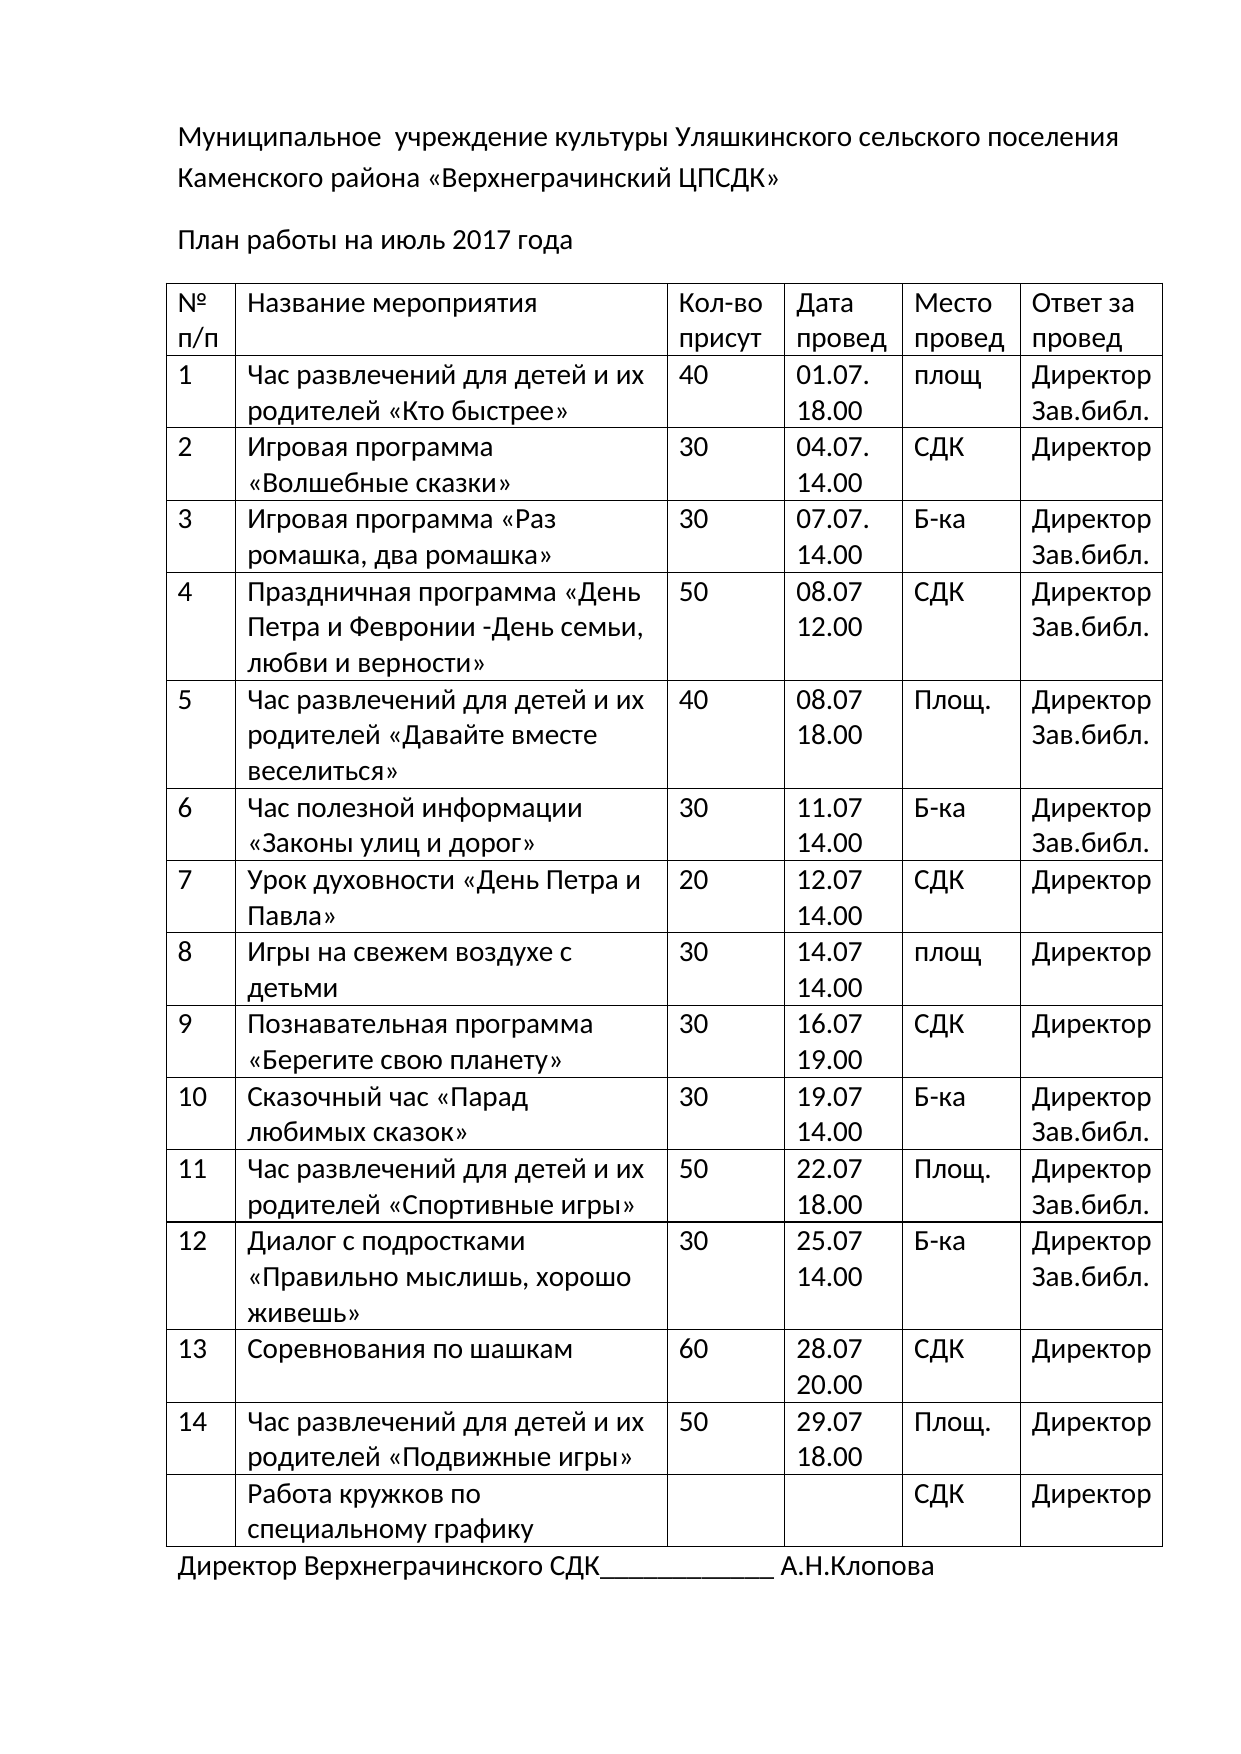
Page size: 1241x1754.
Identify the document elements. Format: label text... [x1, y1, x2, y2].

table_cell 16.07 19.00 [785, 1006, 902, 1077]
table_cell Б-ка [903, 789, 1020, 860]
table_header Место провед [903, 284, 1020, 355]
table_cell Директор Зав.библ. [1021, 1223, 1162, 1329]
table_cell Познавательная программа «Берегите свою планету» [236, 1006, 667, 1077]
table_cell 25.07 14.00 [785, 1223, 902, 1329]
table_cell Директор Зав.библ. [1021, 501, 1162, 572]
table_cell Б-ка [903, 1223, 1020, 1329]
table_cell Директор [1021, 1403, 1162, 1474]
table_cell Директор Зав.библ. [1021, 681, 1162, 788]
table_cell 29.07 18.00 [785, 1403, 902, 1474]
table_cell Урок духовности «День Петра и Павла» [236, 861, 667, 932]
table_cell 12 [167, 1223, 235, 1329]
table_cell 50 [668, 1403, 784, 1474]
table_cell 50 [668, 573, 784, 680]
table_cell площ [903, 933, 1020, 1004]
table_cell 1 [167, 356, 235, 427]
table_cell Директор Зав.библ. [1021, 789, 1162, 860]
table_cell площ [903, 356, 1020, 427]
table_cell 08.07 12.00 [785, 573, 902, 680]
table_cell 30 [668, 501, 784, 572]
table_cell [668, 1475, 784, 1546]
table_cell 2 [167, 428, 235, 499]
table_cell 5 [167, 681, 235, 788]
table_cell Игры на свежем воздухе с детьми [236, 933, 667, 1004]
table_cell СДК [903, 573, 1020, 680]
table_cell Площ. [903, 1403, 1020, 1474]
table_cell Час развлечений для детей и их родителей «Спортивные игры» [236, 1150, 667, 1221]
table_cell Директор Зав.библ. [1021, 573, 1162, 680]
table_cell 28.07 20.00 [785, 1330, 902, 1402]
table_cell 7 [167, 861, 235, 932]
table_cell 10 [167, 1078, 235, 1149]
table_cell 20 [668, 861, 784, 932]
text Директор Верхнеграчинского СДК____________ А.Н.Клопова [177, 1547, 1152, 1583]
table_cell 30 [668, 933, 784, 1004]
table_cell Праздничная программа «День Петра и Февронии -День семьи, любви и верности» [236, 573, 667, 680]
table_cell 11 [167, 1150, 235, 1221]
table_cell СДК [903, 428, 1020, 499]
table_cell 11.07 14.00 [785, 789, 902, 860]
table_cell 12.07 14.00 [785, 861, 902, 932]
table_header Кол-во присут [668, 284, 784, 355]
table_cell Директор [1021, 1475, 1162, 1546]
table_cell Площ. [903, 1150, 1020, 1221]
table_cell 40 [668, 681, 784, 788]
table_cell Сказочный час «Парад любимых сказок» [236, 1078, 667, 1149]
table_cell 4 [167, 573, 235, 680]
table_cell Директор Зав.библ. [1021, 356, 1162, 427]
table_cell 04.07. 14.00 [785, 428, 902, 499]
table_cell Б-ка [903, 501, 1020, 572]
table_cell Директор Зав.библ. [1021, 1150, 1162, 1221]
table_cell 22.07 18.00 [785, 1150, 902, 1221]
table_cell 14 [167, 1403, 235, 1474]
table_cell 14.07 14.00 [785, 933, 902, 1004]
table_cell СДК [903, 1330, 1020, 1402]
text Муниципальное учреждение культуры Уляшкинского сельского поселения Каменского района «Верхнеграчинский ЦПСДК» [177, 118, 1152, 195]
table_cell 30 [668, 789, 784, 860]
table_cell 19.07 14.00 [785, 1078, 902, 1149]
table_cell Директор [1021, 861, 1162, 932]
table_cell 40 [668, 356, 784, 427]
table_cell Директор [1021, 933, 1162, 1004]
table_cell Б-ка [903, 1078, 1020, 1149]
table_cell СДК [903, 861, 1020, 932]
table_header Название мероприятия [236, 284, 667, 355]
table_cell Директор Зав.библ. [1021, 1078, 1162, 1149]
table_cell Соревнования по шашкам [236, 1330, 667, 1402]
table_cell 08.07 18.00 [785, 681, 902, 788]
table_cell СДК [903, 1006, 1020, 1077]
table_cell 13 [167, 1330, 235, 1402]
table_cell Час развлечений для детей и их родителей «Кто быстрее» [236, 356, 667, 427]
table_header Ответ за провед [1021, 284, 1162, 355]
table_cell Директор [1021, 1330, 1162, 1402]
table_cell Директор [1021, 1006, 1162, 1077]
table_cell Час развлечений для детей и их родителей «Давайте вместе веселиться» [236, 681, 667, 788]
table_cell 30 [668, 428, 784, 499]
table_cell 9 [167, 1006, 235, 1077]
table_cell СДК [903, 1475, 1020, 1546]
table_cell 8 [167, 933, 235, 1004]
table_header № п/п [167, 284, 235, 355]
table_cell Директор [1021, 428, 1162, 499]
table_cell 60 [668, 1330, 784, 1402]
table_cell 30 [668, 1223, 784, 1329]
table_cell 50 [668, 1150, 784, 1221]
table_cell 07.07. 14.00 [785, 501, 902, 572]
table_cell 6 [167, 789, 235, 860]
table_cell Час полезной информации «Законы улиц и дорог» [236, 789, 667, 860]
table_cell Игровая программа «Раз ромашка, два ромашка» [236, 501, 667, 572]
table_cell 30 [668, 1006, 784, 1077]
table_cell Час развлечений для детей и их родителей «Подвижные игры» [236, 1403, 667, 1474]
table_cell [167, 1475, 235, 1546]
table_cell 3 [167, 501, 235, 572]
table_cell Работа кружков по специальному графику [236, 1475, 667, 1546]
table_cell Площ. [903, 681, 1020, 788]
table_cell 30 [668, 1078, 784, 1149]
table_cell 01.07. 18.00 [785, 356, 902, 427]
table_cell [785, 1475, 902, 1546]
table_header Дата провед [785, 284, 902, 355]
table_cell Игровая программа «Волшебные сказки» [236, 428, 667, 499]
table_cell Диалог с подростками «Правильно мыслишь, хорошо живешь» [236, 1223, 667, 1329]
text План работы на июль 2017 года [177, 221, 1152, 256]
